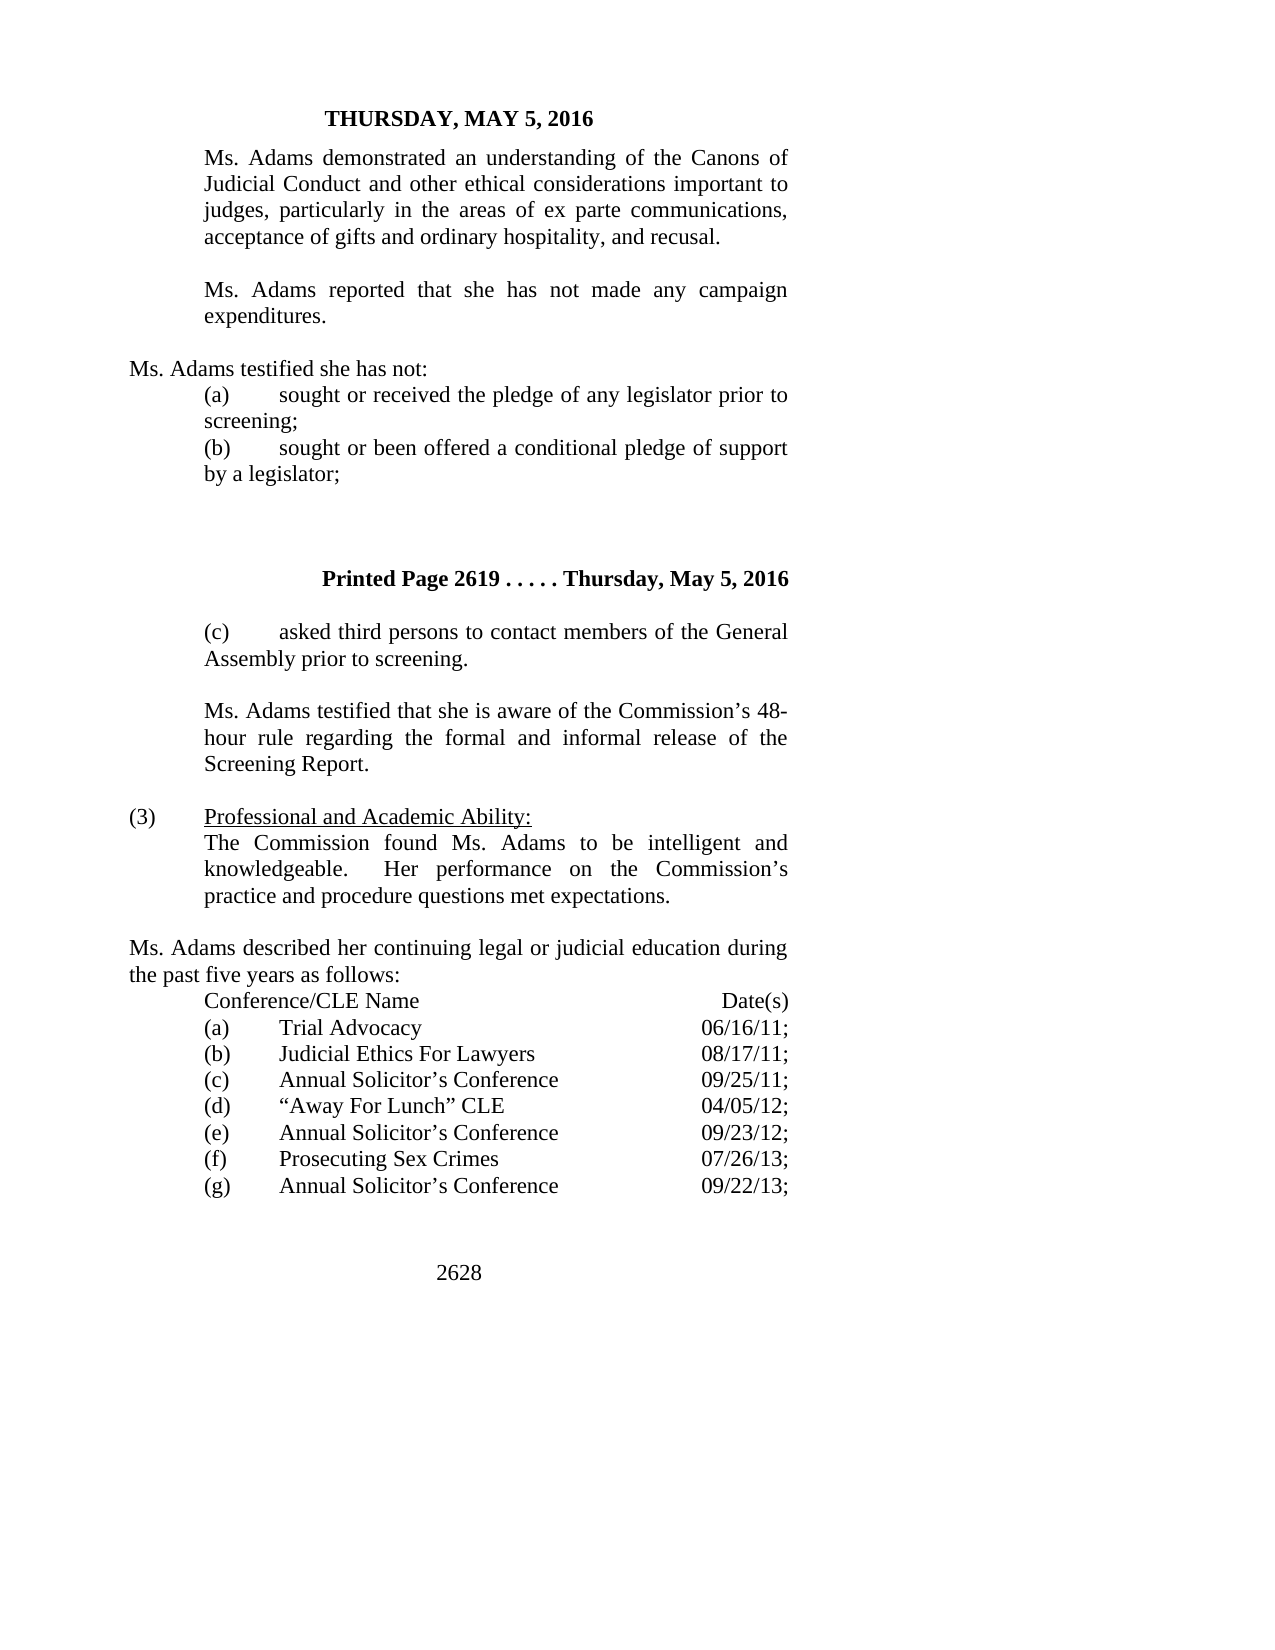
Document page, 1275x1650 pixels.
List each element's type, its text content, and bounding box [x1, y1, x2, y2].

text Printed Page 2619 . . . . . Thursday, May 5, 2016 [129, 566, 789, 592]
text Ms. Adams testified that she is aware of the Commission’s 48-hour rule regarding the formal and informal release of the Screening Report. [204, 697, 789, 776]
text (a) sought or received the pledge of any legislator prior to screening; [204, 381, 789, 434]
text Ms. Adams demonstrated an understanding of the Canons of Judicial Conduct and other ethical considerations important to judges, particularly in the areas of ex parte communications, acceptance of gifts and ordinary hospitality, and recusal. [204, 144, 789, 249]
text The Commission found Ms. Adams to be intelligent and knowledgeable. Her performance on the Commission’s practice and procedure questions met expectations. [204, 829, 789, 908]
text (d) “Away For Lunch” CLE 04/05/12; [204, 1093, 789, 1119]
text Conference/CLE Name Date(s) [129, 987, 789, 1013]
text (e) Annual Solicitor’s Conference 09/23/12; [204, 1119, 789, 1145]
text (c) asked third persons to contact members of the General Assembly prior to screening. [204, 618, 789, 671]
text (b) sought or been offered a conditional pledge of support by a legislator; [204, 434, 789, 486]
text (a) Trial Advocacy 06/16/11; [204, 1013, 789, 1040]
text (c) Annual Solicitor’s Conference 09/25/11; [204, 1066, 789, 1093]
text (b) Judicial Ethics For Lawyers 08/17/11; [204, 1040, 789, 1066]
text (f) Prosecuting Sex Crimes 07/26/13; [204, 1145, 789, 1172]
text Ms. Adams reported that she has not made any campaign expenditures. [204, 276, 789, 328]
text Ms. Adams testified she has not: [129, 355, 789, 381]
text (g) Annual Solicitor’s Conference 09/22/13; [204, 1172, 789, 1198]
text (3) Professional and Academic Ability: [129, 803, 789, 829]
text Ms. Adams described her continuing legal or judicial education during the past five years as follows: [129, 934, 789, 987]
